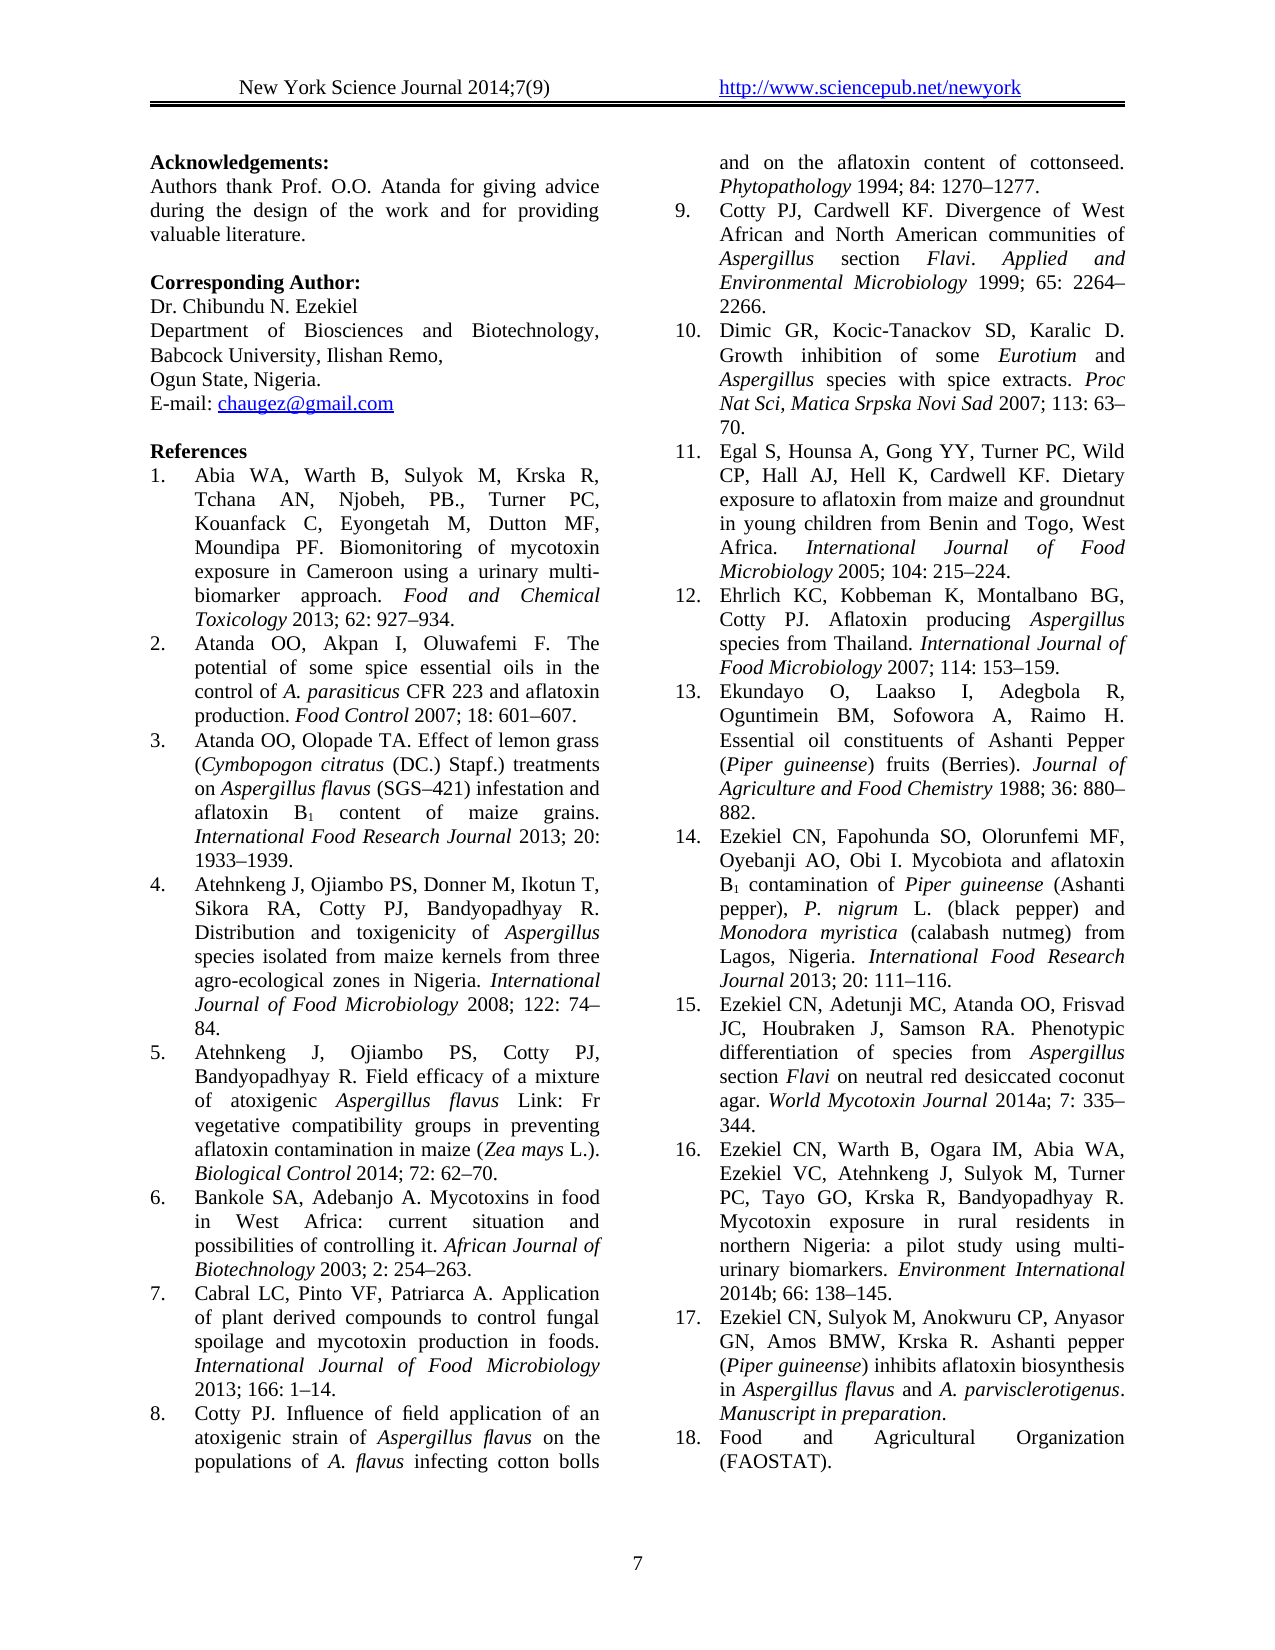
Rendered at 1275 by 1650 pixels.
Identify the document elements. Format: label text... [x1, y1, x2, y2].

list Ekundayo O, Laakso I, Adegbola R, Oguntimein BM, Sofowora A, Raimo H. Essential oil constituents of Ashanti Pepper (Piper guineense) fruits (Berries). Journal of Agriculture and Food Chemistry 1988; 36: 880–882. [675, 679, 1125, 824]
text References [150, 439, 600, 463]
text Authors thank Prof. O.O. Atanda for giving advice during the design of the work and for providing valuable literature. [150, 174, 600, 246]
text Ogun State, Nigeria. [150, 367, 600, 391]
list Ehrlich KC, Kobbeman K, Montalbano BG, Cotty PJ. Aﬂatoxin producing Aspergillus species from Thailand. International Journal of Food Microbiology 2007; 114: 153–159. [675, 583, 1125, 679]
list Atanda OO, Akpan I, Oluwafemi F. The potential of some spice essential oils in the control of A. parasiticus CFR 223 and aflatoxin production. Food Control 2007; 18: 601–607. [150, 631, 600, 727]
list Cotty PJ, Cardwell KF. Divergence of West African and North American communities of Aspergillus section Flavi. Applied and Environmental Microbiology 1999; 65: 2264–2266. [675, 198, 1125, 318]
list Abia WA, Warth B, Sulyok M, Krska R, Tchana AN, Njobeh, PB., Turner PC, Kouanfack C, Eyongetah M, Dutton MF, Moundipa PF. Biomonitoring of mycotoxin exposure in Cameroon using a urinary multi-biomarker approach. Food and Chemical Toxicology 2013; 62: 927–934. [150, 463, 600, 631]
list Ezekiel CN, Adetunji MC, Atanda OO, Frisvad JC, Houbraken J, Samson RA. Phenotypic differentiation of species from Aspergillus section Flavi on neutral red desiccated coconut agar. World Mycotoxin Journal 2014a; 7: 335–344. [675, 992, 1125, 1137]
list Atanda OO, Olopade TA. Effect of lemon grass (Cymbopogon citratus (DC.) Stapf.) treatments on Aspergillus flavus (SGS–421) infestation and aflatoxin B1 content of maize grains. International Food Research Journal 2013; 20: 1933–1939. [150, 727, 600, 872]
list Ezekiel CN, Fapohunda SO, Olorunfemi MF, Oyebanji AO, Obi I. Mycobiota and aflatoxin B1 contamination of Piper guineense (Ashanti pepper), P. nigrum L. (black pepper) and Monodora myristica (calabash nutmeg) from Lagos, Nigeria. International Food Research Journal 2013; 20: 111–116. [675, 824, 1125, 992]
list Bankole SA, Adebanjo A. Mycotoxins in food in West Africa: current situation and possibilities of controlling it. African Journal of Biotechnology 2003; 2: 254–263. [150, 1185, 600, 1281]
list Food and Agricultural Organization (FAOSTAT). http://faostat.fao.org/site/339/default.aspx. 2013; Date accessed: March 10, 2014. [675, 1425, 1125, 1473]
list Atehnkeng J, Ojiambo PS, Donner M, Ikotun T, Sikora RA, Cotty PJ, Bandyopadhyay R. Distribution and toxigenicity of Aspergillus species isolated from maize kernels from three agro-ecological zones in Nigeria. International Journal of Food Microbiology 2008; 122: 74–84. [150, 872, 600, 1040]
list Cotty PJ. Inﬂuence of ﬁeld application of an atoxigenic strain of Aspergillus ﬂavus on the populations of A. ﬂavus infecting cotton bolls and on the aﬂatoxin content of cottonseed. Phytopathology 1994; 84: 1270–1277. [150, 1401, 600, 1473]
list Atehnkeng J, Ojiambo PS, Cotty PJ, Bandyopadhyay R. Field efficacy of a mixture of atoxigenic Aspergillus flavus Link: Fr vegetative compatibility groups in preventing aflatoxin contamination in maize (Zea mays L.). Biological Control 2014; 72: 62–70. [150, 1040, 600, 1185]
list Cabral LC, Pinto VF, Patriarca A. Application of plant derived compounds to control fungal spoilage and mycotoxin production in foods. International Journal of Food Microbiology 2013; 166: 1–14. [150, 1281, 600, 1401]
text Acknowledgements: [150, 150, 600, 174]
list Egal S, Hounsa A, Gong YY, Turner PC, Wild CP, Hall AJ, Hell K, Cardwell KF. Dietary exposure to aflatoxin from maize and groundnut in young children from Benin and Togo, West Africa. International Journal of Food Microbiology 2005; 104: 215–224. [675, 439, 1125, 583]
list Ezekiel CN, Warth B, Ogara IM, Abia WA, Ezekiel VC, Atehnkeng J, Sulyok M, Turner PC, Tayo GO, Krska R, Bandyopadhyay R. Mycotoxin exposure in rural residents in northern Nigeria: a pilot study using multi-urinary biomarkers. Environment International 2014b; 66: 138–145. [675, 1137, 1125, 1305]
text Corresponding Author: [150, 270, 600, 294]
text Department of Biosciences and Biotechnology, Babcock University, Ilishan Remo, [150, 318, 600, 367]
list Dimic GR, Kocic-Tanackov SD, Karalic D. Growth inhibition of some Eurotium and Aspergillus species with spice extracts. Proc Nat Sci, Matica Srpska Novi Sad 2007; 113: 63–70. [675, 318, 1125, 439]
list Cotty PJ. Inﬂuence of ﬁeld application of an atoxigenic strain of Aspergillus ﬂavus on the populations of A. ﬂavus infecting cotton bolls and on the aﬂatoxin content of cottonseed. Phytopathology 1994; 84: 1270–1277. [675, 150, 1125, 198]
text Dr. Chibundu N. Ezekiel [150, 294, 600, 318]
text E-mail: chaugez@gmail.com [150, 391, 600, 415]
list Ezekiel CN, Sulyok M, Anokwuru CP, Anyasor GN, Amos BMW, Krska R. Ashanti pepper (Piper guineense) inhibits aflatoxin biosynthesis in Aspergillus flavus and A. parvisclerotigenus. Manuscript in preparation. [675, 1305, 1125, 1425]
